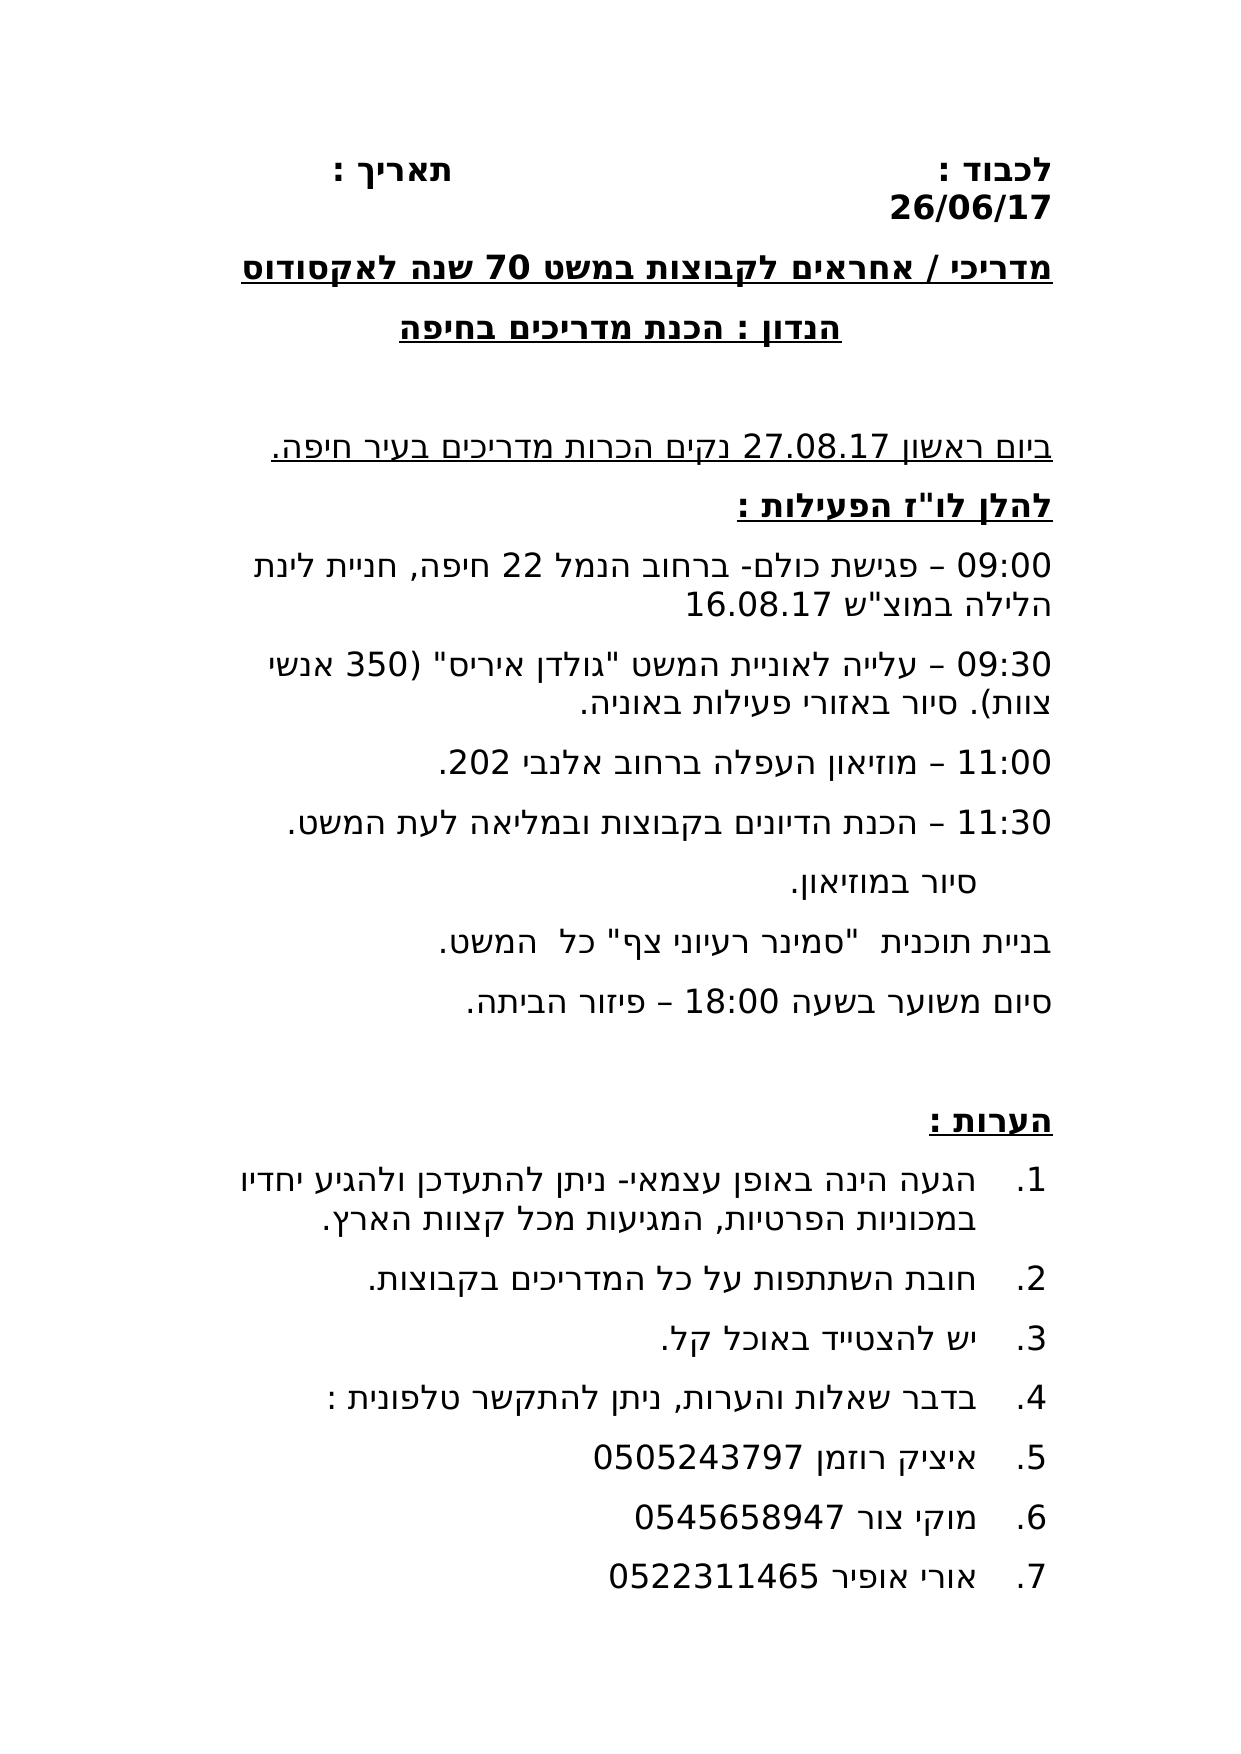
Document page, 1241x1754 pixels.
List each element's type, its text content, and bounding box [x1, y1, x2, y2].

text 11:00 – מוזיאון העפלה ברחוב אלנבי 202. [187, 743, 1053, 782]
list אורי אופיר 0522311465 [187, 1558, 1015, 1597]
list בדבר שאלות והערות, ניתן להתקשר טלפונית : [187, 1379, 1015, 1418]
list יש להצטייד באוכל קל. [187, 1319, 1015, 1358]
list הגעה הינה באופן עצמאי- ניתן להתעדכן ולהגיע יחדיו במכוניות הפרטיות, המגיעות מכל קצוות הארץ. [187, 1161, 1015, 1238]
text 09:30 – עלייה לאוניית המשט "גולדן איריס" (350 אנשי צוות). סיור באזורי פעילות באוניה. [187, 645, 1053, 723]
text הנדון : הכנת מדריכים בחיפה [187, 308, 1053, 347]
text 09:00 – פגישת כולם- ברחוב הנמל 22 חיפה, חניית לינת הלילה במוצ"ש 16.08.17 [187, 546, 1053, 624]
text מדריכי / אחראים לקבוצות במשט 70 שנה לאקסודוס [187, 248, 1053, 287]
text ביום ראשון 27.08.17 נקים הכרות מדריכים בעיר חיפה. [187, 427, 1053, 466]
text סיור במוזיאון. [187, 863, 1053, 902]
text להלן לו"ז הפעילות : [187, 487, 1053, 526]
text סיום משוער בשעה 18:00 – פיזור הביתה. [187, 982, 1053, 1021]
text הערות : [187, 1101, 1053, 1140]
list חובת השתתפות על כל המדריכים בקבוצות. [187, 1259, 1015, 1298]
list איציק רוזמן 0505243797 [187, 1438, 1015, 1477]
list מוקי צור 0545658947 [187, 1498, 1015, 1537]
text בניית תוכנית "סמינר רעיוני צף" כל המשט. [187, 923, 1053, 961]
text לכבוד : תאריך : ‏‏‏‏‏26/06/17 [187, 150, 1053, 228]
text 11:30 – הכנת הדיונים בקבוצות ובמליאה לעת המשט. [187, 803, 1053, 842]
